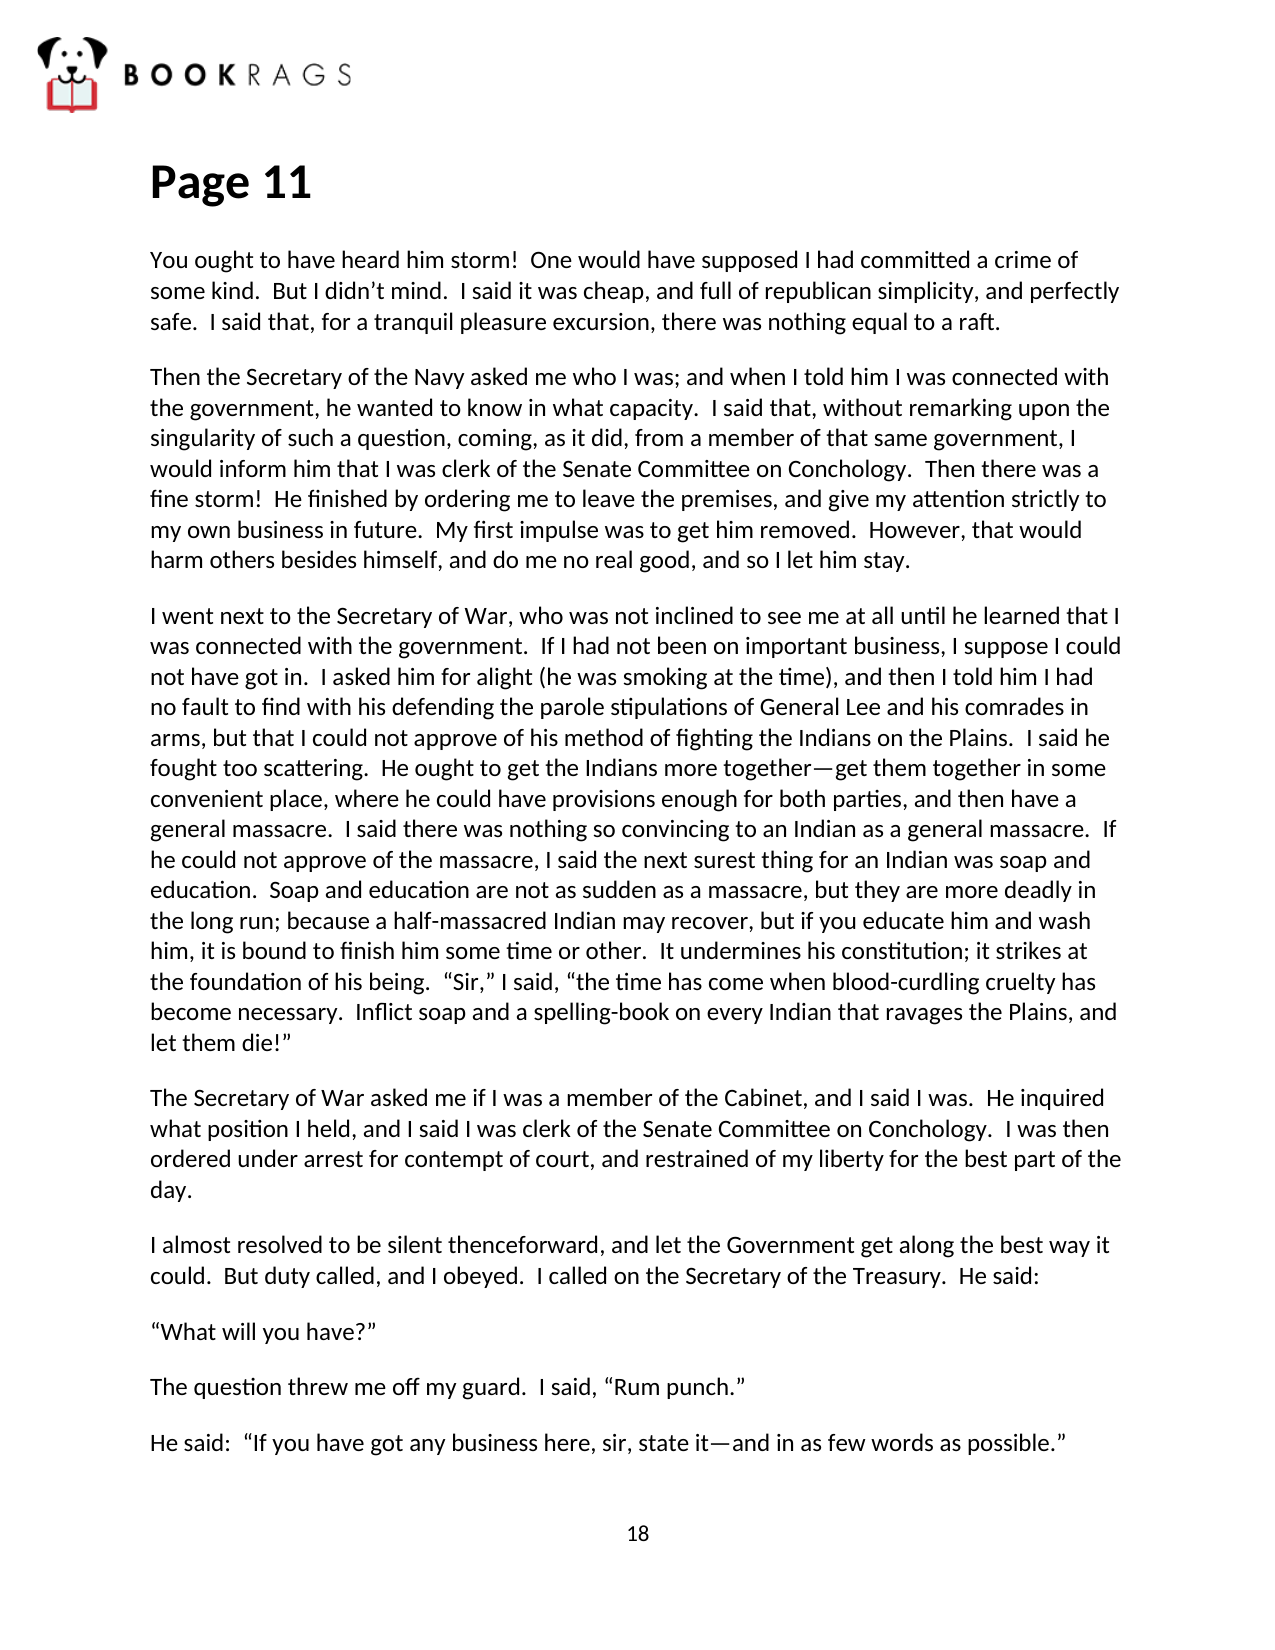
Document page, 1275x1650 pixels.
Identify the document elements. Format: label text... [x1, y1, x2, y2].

picture [37, 37, 351, 113]
text The question threw me off my guard. I said, “Rum punch.” [150, 1371, 1125, 1402]
text I went next to the Secretary of War, who was not inclined to see me at all until he learned that I was connected with the government. If I had not been on important business, I suppose I could not have got in. I asked him for alight (he was smoking at the time), and then I told him I had no fault to find with his defending the parole stipulations of General Lee and his comrades in arms, but that I could not approve of his method of fighting the Indians on the Plains. I said he fought too scattering. He ought to get the Indians more together—­get them together in some convenient place, where he could have provisions enough for both parties, and then have a general massacre. I said there was nothing so convincing to an Indian as a general massacre. If he could not approve of the massacre, I said the next surest thing for an Indian was soap and education. Soap and education are not as sudden as a massacre, but they are more deadly in the long run; because a half-massacred Indian may recover, but if you educate him and wash him, it is bound to finish him some time or other. It undermines his constitution; it strikes at the foundation of his being. “Sir,” I said, “the time has come when blood-curdling cruelty has become necessary. Inflict soap and a spelling-book on every Indian that ravages the Plains, and let them die!” [150, 600, 1125, 1058]
text I almost resolved to be silent thenceforward, and let the Government get along the best way it could. But duty called, and I obeyed. I called on the Secretary of the Treasury. He said: [150, 1230, 1125, 1291]
text Page 11 [150, 150, 1125, 211]
text The Secretary of War asked me if I was a member of the Cabinet, and I said I was. He inquired what position I held, and I said I was clerk of the Senate Committee on Conchology. I was then ordered under arrest for contempt of court, and restrained of my liberty for the best part of the day. [150, 1083, 1125, 1205]
text He said: “If you have got any business here, sir, state it—­and in as few words as possible.” [150, 1427, 1125, 1457]
text You ought to have heard him storm! One would have supposed I had committed a crime of some kind. But I didn’t mind. I said it was cheap, and full of republican simplicity, and perfectly safe. I said that, for a tranquil pleasure excursion, there was nothing equal to a raft. [150, 244, 1125, 336]
text Then the Secretary of the Navy asked me who I was; and when I told him I was connected with the government, he wanted to know in what capacity. I said that, without remarking upon the singularity of such a question, coming, as it did, from a member of that same government, I would inform him that I was clerk of the Senate Committee on Conchology. Then there was a fine storm! He finished by ordering me to leave the premises, and give my attention strictly to my own business in future. My first impulse was to get him removed. However, that would harm others besides himself, and do me no real good, and so I let him stay. [150, 361, 1125, 575]
text “What will you have?” [150, 1316, 1125, 1346]
